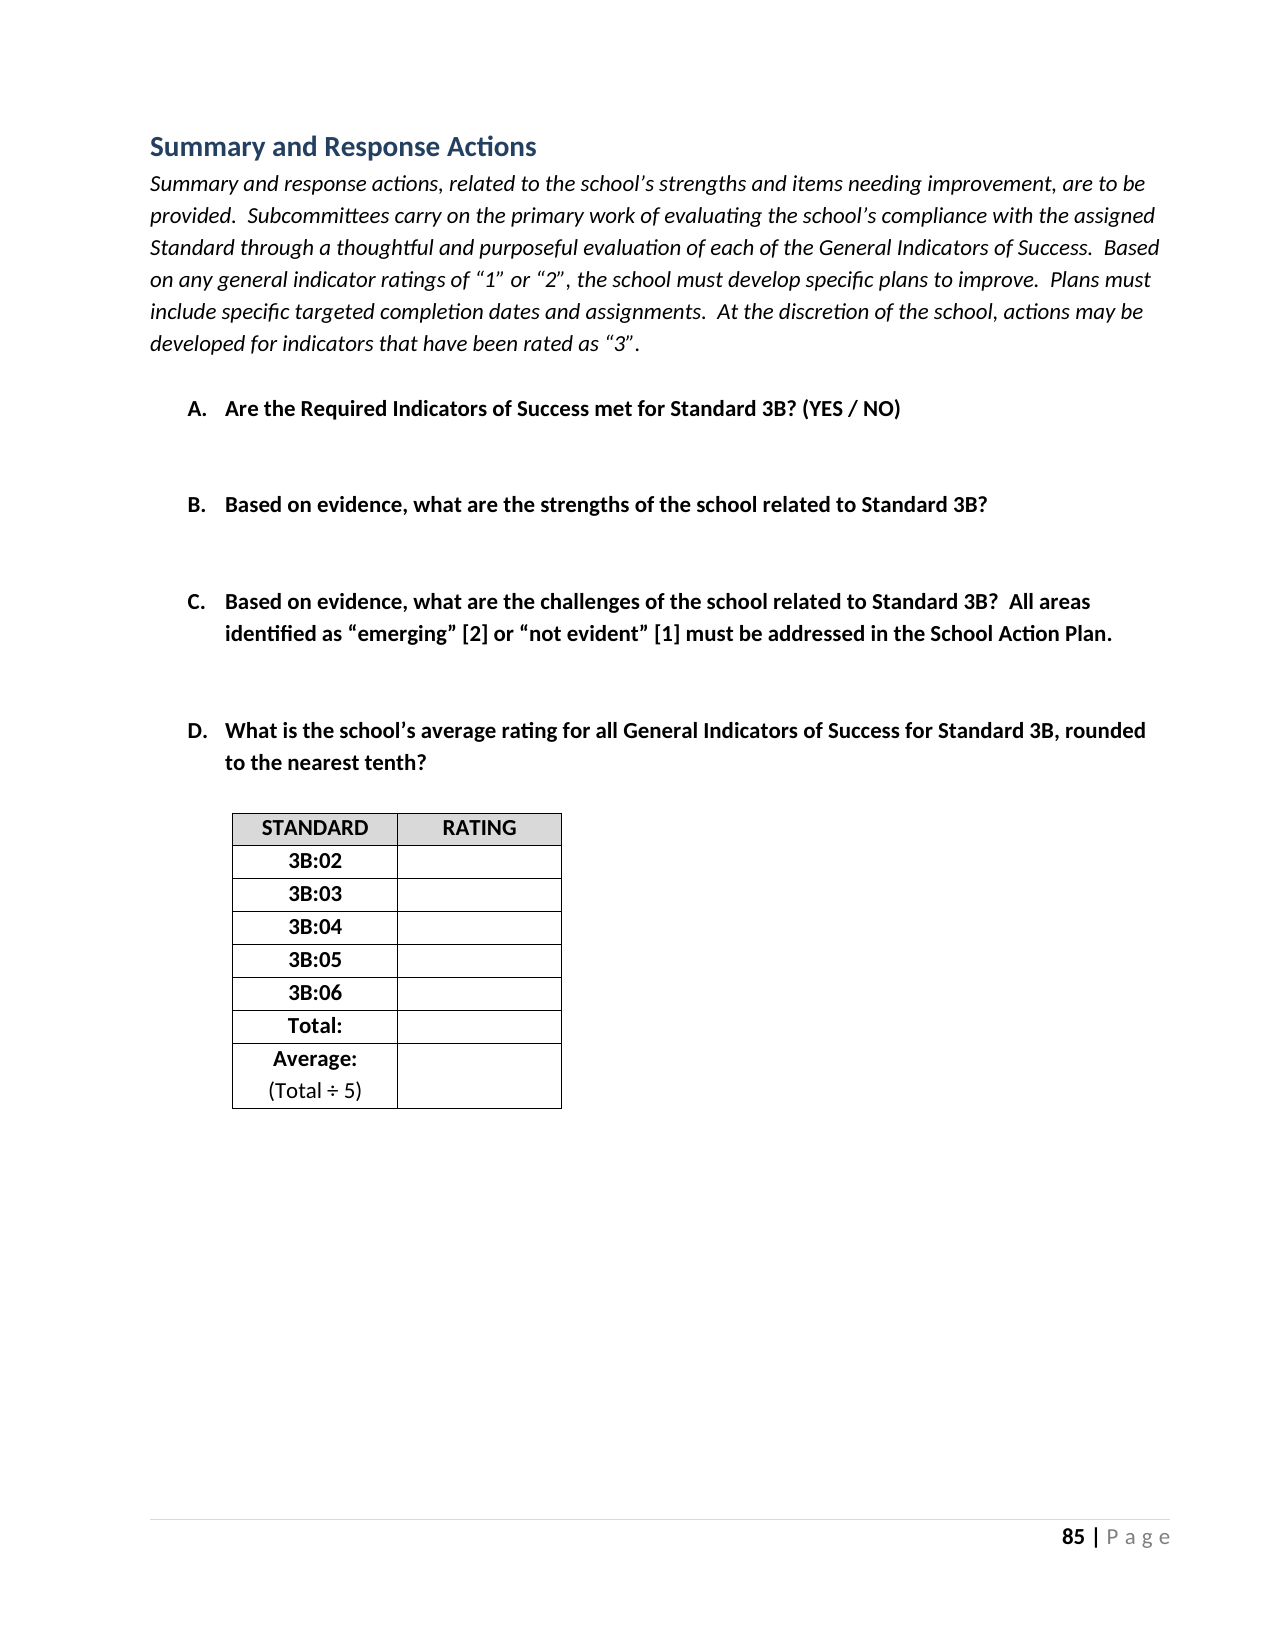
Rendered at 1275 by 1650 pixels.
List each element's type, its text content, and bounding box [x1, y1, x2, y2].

list Based on evidence, what are the challenges of the school related to Standard 3B? All areas identified as “emerging” [2] or “not evident” [1] must be addressed in the School Action Plan. [187, 587, 1170, 647]
table_cell [398, 846, 561, 878]
table_cell 3B:05 [233, 945, 397, 977]
table_cell [398, 1011, 561, 1043]
table_cell 3B:04 [233, 912, 397, 944]
table_cell [398, 978, 561, 1010]
table_cell 3B:06 [233, 978, 397, 1010]
list Based on evidence, what are the strengths of the school related to Standard 3B? [187, 491, 1170, 518]
table_cell Average: (Total ÷ 5) [233, 1044, 397, 1108]
table_cell 3B:03 [233, 879, 397, 911]
table_cell [398, 945, 561, 977]
table_cell [398, 879, 561, 911]
text Summary and Response Actions [150, 128, 1170, 163]
list Are the Required Indicators of Success met for Standard 3B? (YES / NO) [187, 394, 1170, 422]
table_header STANDARD [233, 814, 397, 845]
table_cell Total: [233, 1011, 397, 1043]
list Summary and response actions, related to the school’s strengths and items needing improvement, are to be provided. Subcommittees carry on the primary work of evaluating the school’s compliance with the assigned Standard through a thoughtful and purposeful evaluation of each of the General Indicators of Success. Based on any general indicator ratings of “1” or “2”, the school must develop specific plans to improve. Plans must include specific targeted completion dates and assignments. At the discretion of the school, actions may be developed for indicators that have been rated as “3”. [150, 169, 1170, 358]
list What is the school’s average rating for all General Indicators of Success for Standard 3B, rounded to the nearest tenth? [187, 716, 1170, 776]
table_cell [398, 912, 561, 944]
table_cell 3B:02 [233, 846, 397, 878]
table_cell [398, 1044, 561, 1108]
table_header RATING [398, 814, 561, 845]
